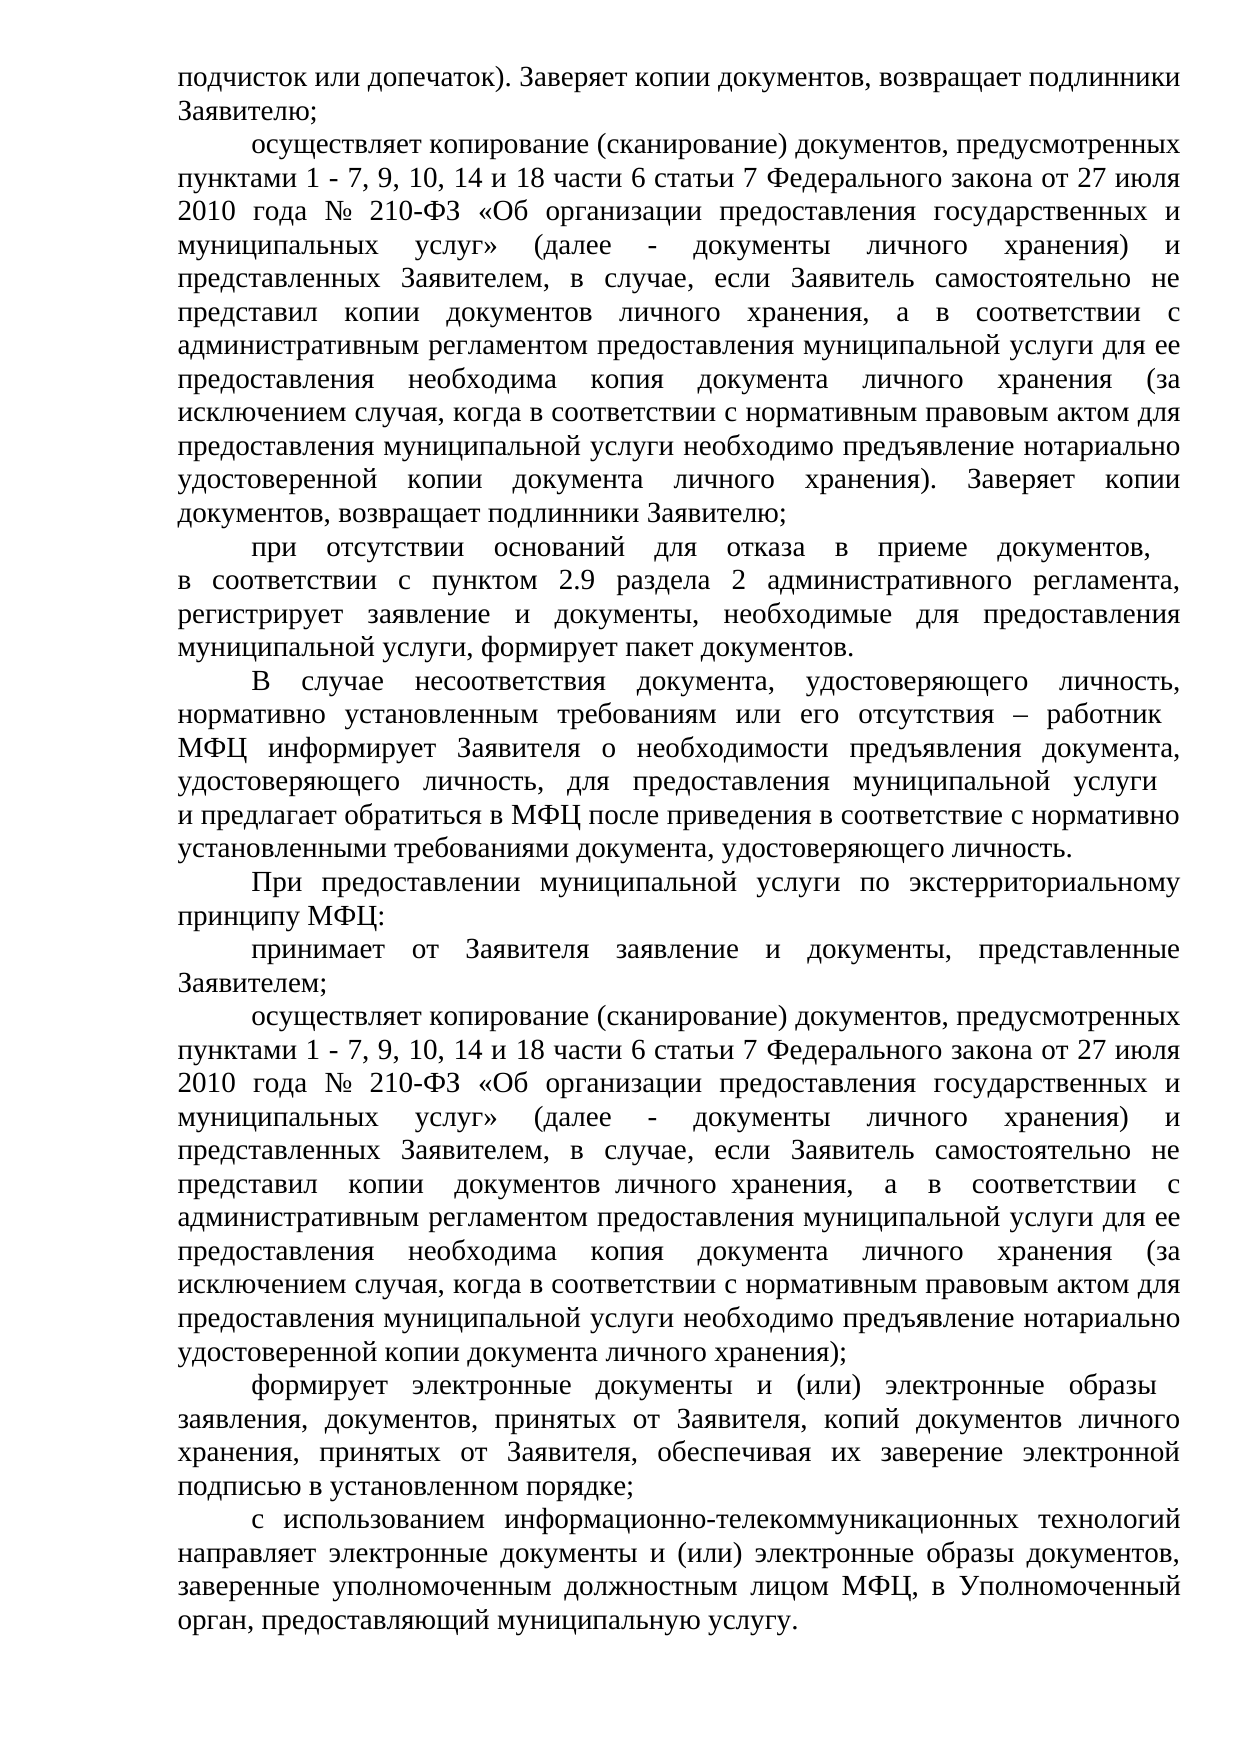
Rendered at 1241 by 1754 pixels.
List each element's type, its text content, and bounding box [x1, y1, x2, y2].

text формирует электронные документы и (или) электронные образы заявления, документов, принятых от Заявителя, копий документов личного хранения, принятых от Заявителя, обеспечивая их заверение электронной подписью в установленном порядке; [177, 1367, 1181, 1501]
text принимает от Заявителя заявление и документы, представленные Заявителем; [177, 931, 1181, 998]
text При предоставлении муниципальной услуги по экстерриториальному принципу МФЦ: [177, 864, 1181, 931]
text с использованием информационно-телекоммуникационных технологий направляет электронные документы и (или) электронные образы документов, заверенные уполномоченным должностным лицом МФЦ, в Уполномоченный орган, предоставляющий муниципальную услугу. [177, 1501, 1181, 1636]
text осуществляет копирование (сканирование) документов, предусмотренных пунктами 1 - 7, 9, 10, 14 и 18 части 6 статьи 7 Федерального закона от 27 июля 2010 года № 210-ФЗ «Об организации предоставления государственных и муниципальных услуг» (далее - документы личного хранения) и представленных Заявителем, в случае, если Заявитель самостоятельно не представил копии документов личного хранения, а в соответствии с административным регламентом предоставления муниципальной услуги для ее предоставления необходима копия документа личного хранения (за исключением случая, когда в соответствии с нормативным правовым актом для предоставления муниципальной услуги необходимо предъявление нотариально удостоверенной копии документа личного хранения). Заверяет копии документов, возвращает подлинники Заявителю; [177, 126, 1181, 529]
text осуществляет копирование (сканирование) документов, предусмотренных пунктами 1 - 7, 9, 10, 14 и 18 части 6 статьи 7 Федерального закона от 27 июля 2010 года № 210-ФЗ «Об организации предоставления государственных и муниципальных услуг» (далее - документы личного хранения) и представленных Заявителем, в случае, если Заявитель самостоятельно не представил копии документов личного хранения, а в соответствии с административным регламентом предоставления муниципальной услуги для ее предоставления необходима копия документа личного хранения (за исключением случая, когда в соответствии с нормативным правовым актом для предоставления муниципальной услуги необходимо предъявление нотариально удостоверенной копии документа личного хранения); [177, 998, 1181, 1367]
text В случае несоответствия документа, удостоверяющего личность, нормативно установленным требованиям или его отсутствия – работник МФЦ информирует Заявителя о необходимости предъявления документа, удостоверяющего личность, для предоставления муниципальной услуги и предлагает обратиться в МФЦ после приведения в соответствие с нормативно установленными требованиями документа, удостоверяющего личность. [177, 663, 1181, 864]
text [177, 59, 1181, 126]
text при отсутствии оснований для отказа в приеме документов, в соответствии с пунктом 2.9 раздела 2 административного регламента, регистрирует заявление и документы, необходимые для предоставления муниципальной услуги, формирует пакет документов. [177, 529, 1181, 663]
